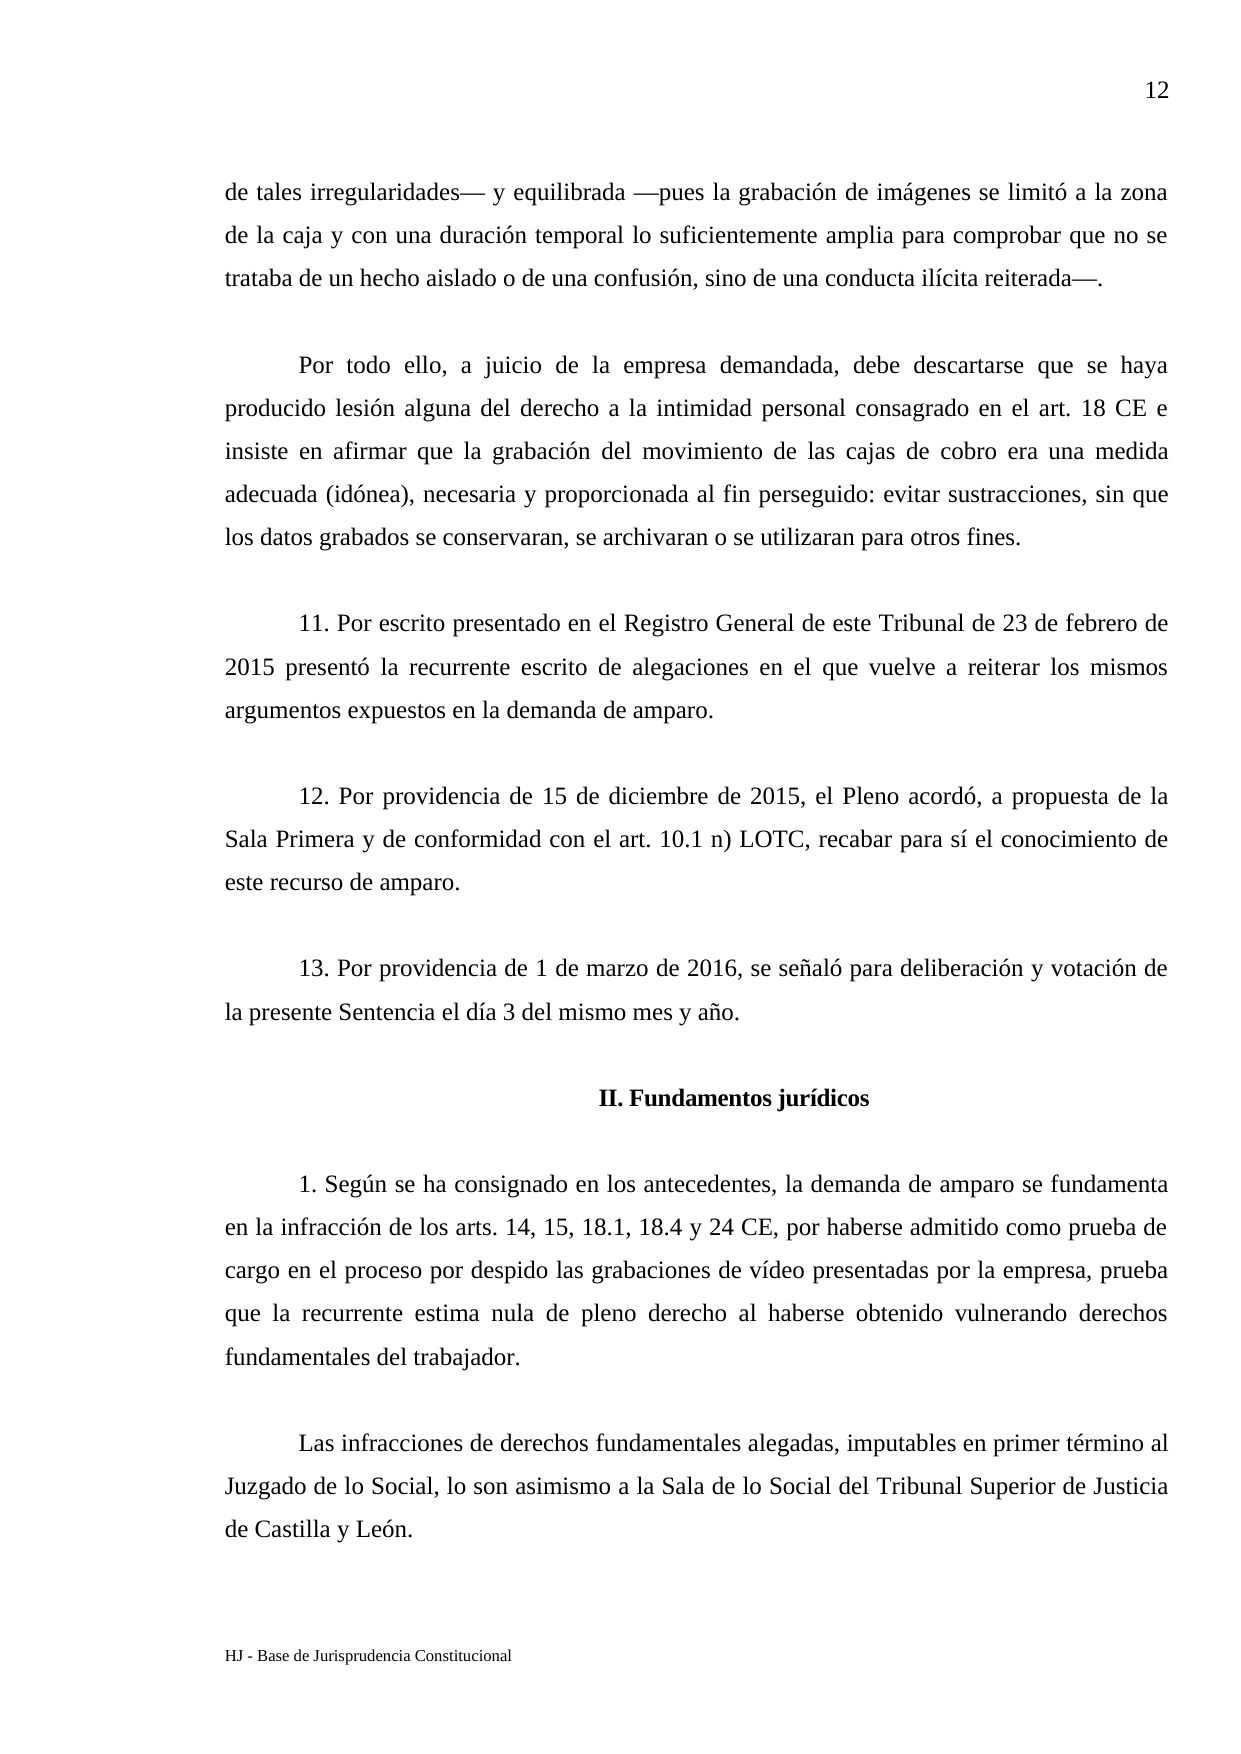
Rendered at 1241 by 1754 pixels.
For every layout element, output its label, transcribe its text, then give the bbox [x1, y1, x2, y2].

text 1. Según se ha consignado en los antecedentes, la demanda de amparo se fundamenta en la infracción de los arts. 14, 15, 18.1, 18.4 y 24 CE, por haberse admitido como prueba de cargo en el proceso por despido las grabaciones de vídeo presentadas por la empresa, prueba que la recurrente estima nula de pleno derecho al haberse obtenido vulnerando derechos fundamentales del trabajador. [224, 1169, 1169, 1370]
text 13. Por providencia de 1 de marzo de 2016, se señaló para deliberación y votación de la presente Sentencia el día 3 del mismo mes y año. [224, 953, 1169, 1025]
text Las infracciones de derechos fundamentales alegadas, imputables en primer término al Juzgado de lo Social, lo son asimismo a la Sala de lo Social del Tribunal Superior de Justicia de Castilla y León. [224, 1428, 1169, 1543]
subtitle II. Fundamentos jurídicos [224, 1083, 1169, 1112]
text 12. Por providencia de 15 de diciembre de 2015, el Pleno acordó, a propuesta de la Sala Primera y de conformidad con el art. 10.1 n) LOTC, recabar para sí el conocimiento de este recurso de amparo. [224, 781, 1169, 896]
text Por todo ello, a juicio de la empresa demandada, debe descartarse que se haya producido lesión alguna del derecho a la intimidad personal consagrado en el art. 18 CE e insiste en afirmar que la grabación del movimiento de las cajas de cobro era una medida adecuada (idónea), necesaria y proporcionada al fin perseguido: evitar sustracciones, sin que los datos grabados se conservaran, se archivaran o se utilizaran para otros fines. [224, 350, 1169, 551]
text 11. Por escrito presentado en el Registro General de este Tribunal de 23 de febrero de 2015 presentó la recurrente escrito de alegaciones en el que vuelve a reiterar los mismos argumentos expuestos en la demanda de amparo. [224, 608, 1169, 723]
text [224, 177, 1169, 292]
